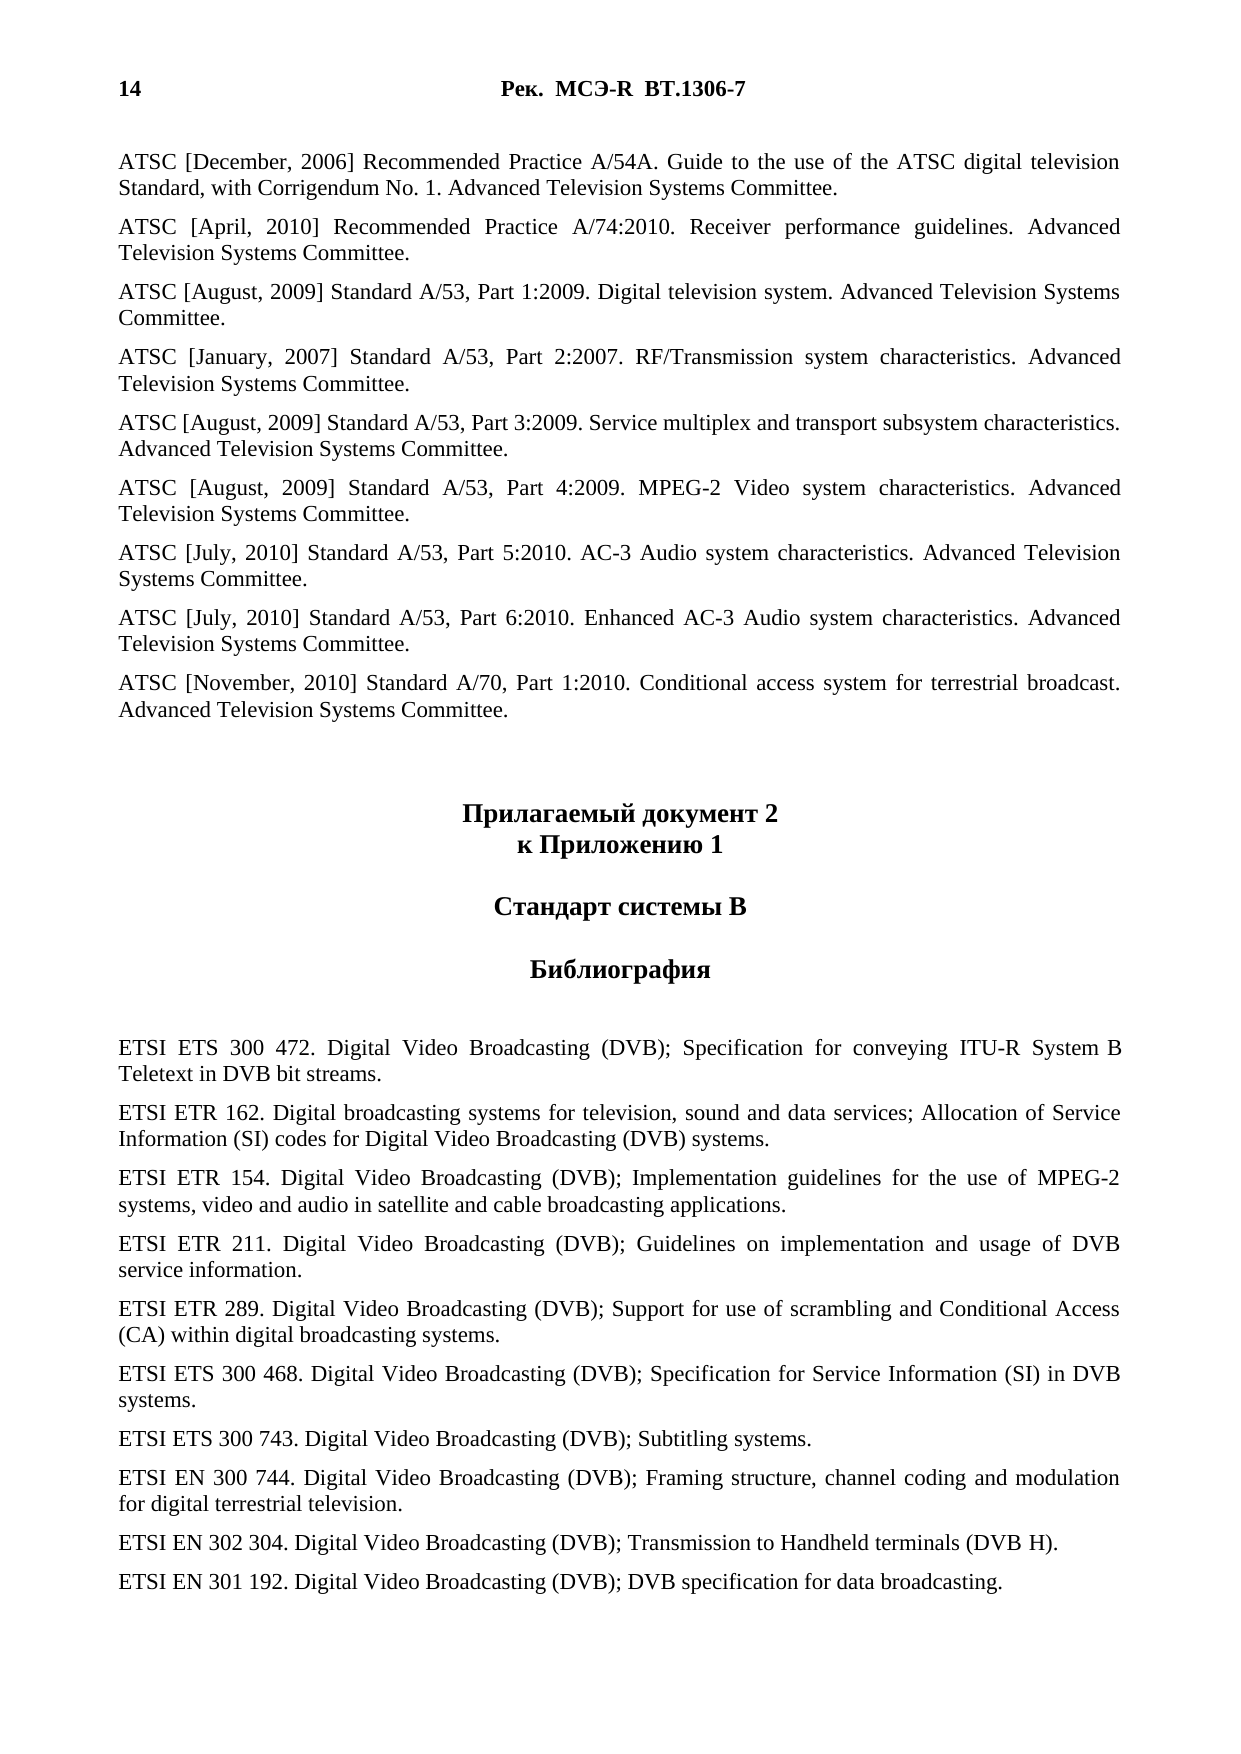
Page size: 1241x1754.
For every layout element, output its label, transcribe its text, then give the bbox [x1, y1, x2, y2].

text ATSC [April, 2010] Recommended Practice A/74:2010. Receiver performance guidelines. Advanced Television Systems Committee. [118, 213, 1122, 266]
title Прилагаемый документ 2 к Приложению 1 Стандарт системы В Библиография [118, 797, 1122, 984]
text ETSI EN 300 744. Digital Video Broadcasting (DVB); Framing structure, channel coding and modulation for digital terrestrial television. [118, 1464, 1122, 1517]
text ETSI ETR 211. Digital Video Broadcasting (DVB); Guidelines on implementation and usage of DVB service information. [118, 1229, 1122, 1282]
text ATSC [July, 2010] Standard A/53, Part 6:2010. Enhanced AC-3 Audio system characteristics. Advanced Television Systems Committee. [118, 604, 1122, 657]
text ETSI ETR 162. Digital broadcasting systems for television, sound and data services; Allocation of Service Information (SI) codes for Digital Video Broadcasting (DVB) systems. [118, 1099, 1122, 1152]
text ATSC [July, 2010] Standard A/53, Part 5:2010. AC-3 Audio system characteristics. Advanced Television Systems Committee. [118, 539, 1122, 592]
text ETSI ETS 300 468. Digital Video Broadcasting (DVB); Specification for Service Information (SI) in DVB systems. [118, 1360, 1122, 1413]
text ATSC [December, 2006] Recommended Practice A/54A. Guide to the use of the ATSC digital television Standard, with Corrigendum No. 1. Advanced Television Systems Committee. [118, 148, 1122, 200]
text ATSC [August, 2009] Standard A/53, Part 1:2009. Digital television system. Advanced Television Systems Committee. [118, 278, 1122, 331]
text ETSI ETR 154. Digital Video Broadcasting (DVB); Implementation guidelines for the use of MPEG-2 systems, video and audio in satellite and cable broadcasting applications. [118, 1164, 1122, 1217]
text ATSC [August, 2009] Standard A/53, Part 3:2009. Service multiplex and transport subsystem characteristics. Advanced Television Systems Committee. [118, 408, 1122, 461]
text ETSI ETS 300 743. Digital Video Broadcasting (DVB); Subtitling systems. [118, 1425, 1122, 1452]
text ATSC [November, 2010] Standard A/70, Part 1:2010. Conditional access system for terrestrial broadcast. Advanced Television Systems Committee. [118, 669, 1122, 722]
text ETSI EN 301 192. Digital Video Broadcasting (DVB); DVB specification for data broadcasting. [118, 1568, 1122, 1594]
text ATSC [January, 2007] Standard A/53, Part 2:2007. RF/Transmission system characteristics. Advanced Television Systems Committee. [118, 343, 1122, 396]
text ATSC [August, 2009] Standard A/53, Part 4:2009. MPEG-2 Video system characteristics. Advanced Television Systems Committee. [118, 474, 1122, 526]
text ETSI ETR 289. Digital Video Broadcasting (DVB); Support for use of scrambling and Conditional Access (CA) within digital broadcasting systems. [118, 1295, 1122, 1347]
text ETSI ETS 300 472. Digital Video Broadcasting (DVB); Specification for conveying ITU-R System B Teletext in DVB bit streams. [118, 1034, 1122, 1087]
text ETSI EN 302 304. Digital Video Broadcasting (DVB); Transmission to Handheld terminals (DVB H). [118, 1529, 1122, 1556]
